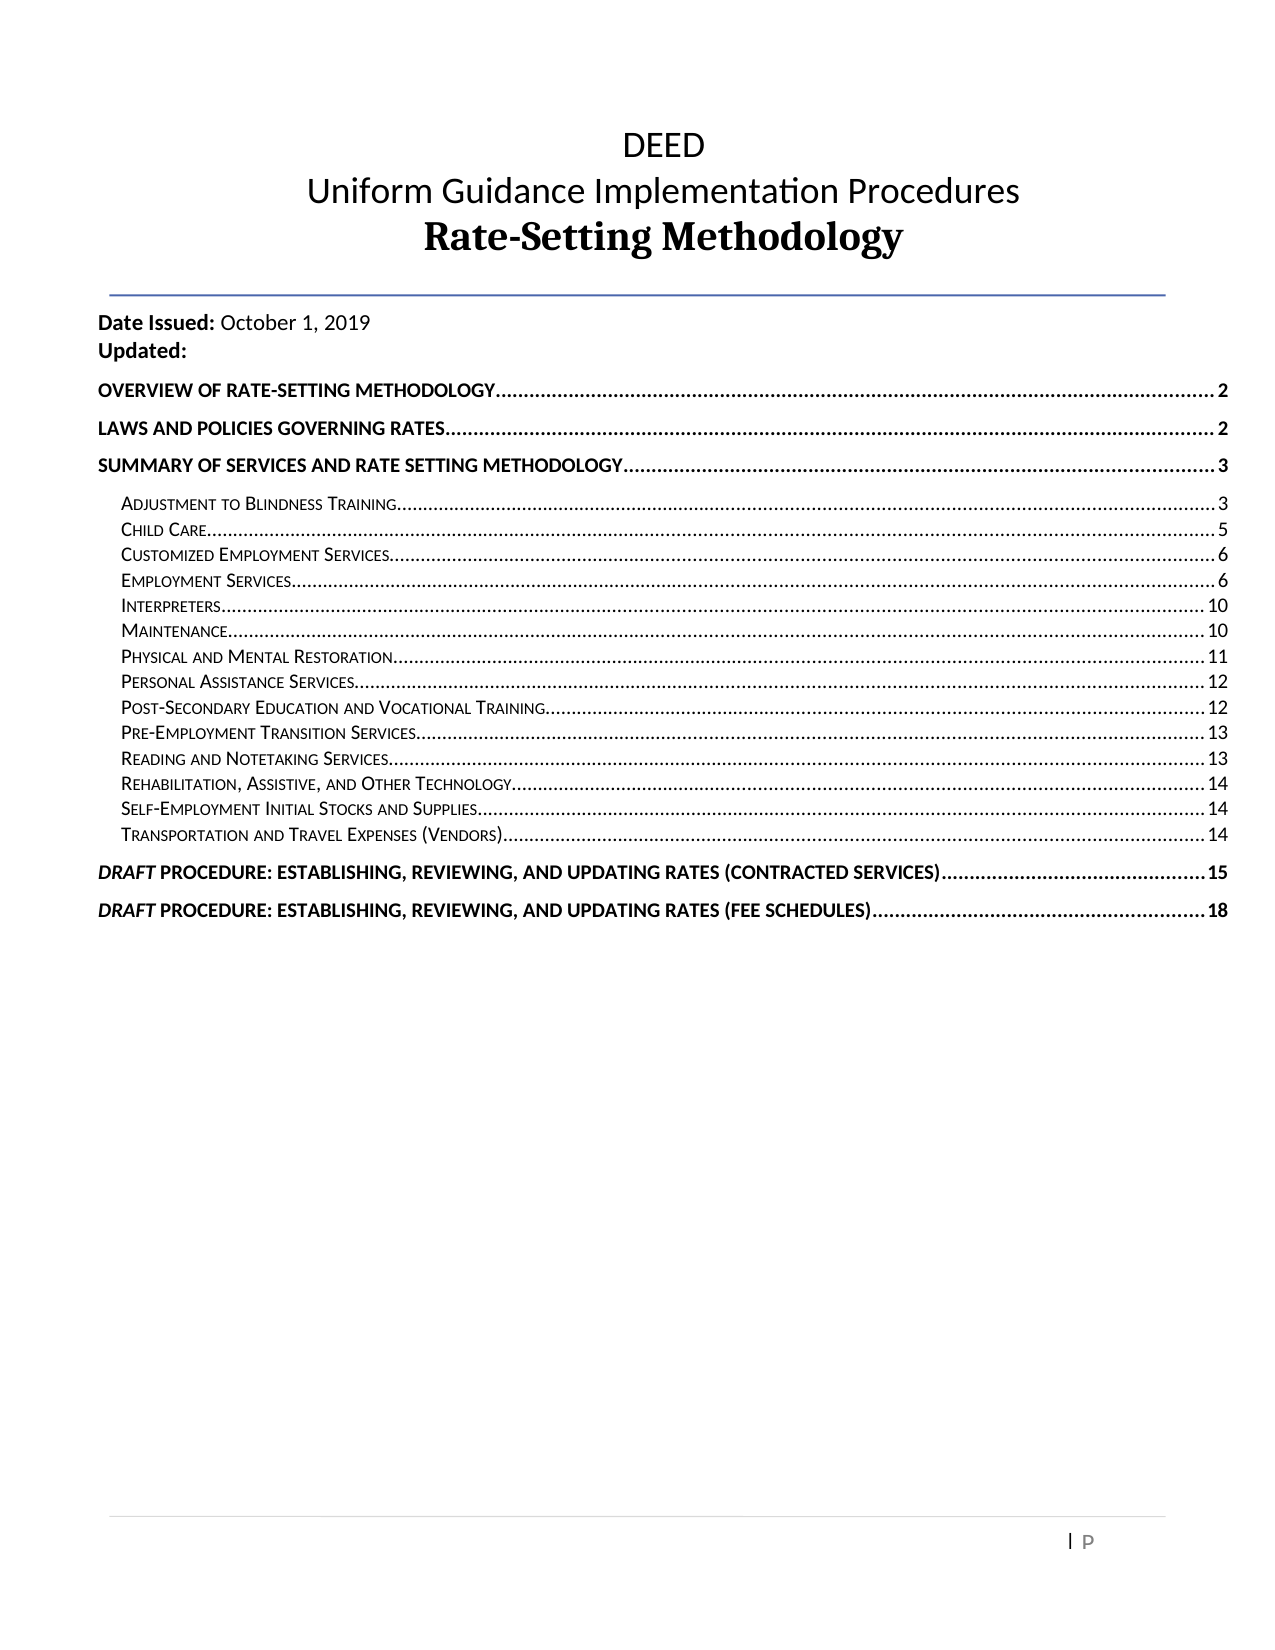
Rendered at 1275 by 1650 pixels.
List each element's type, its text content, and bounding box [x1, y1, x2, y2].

text Child Care 5 [121, 516, 1229, 541]
text DRAFT Procedure: Establishing, Reviewing, and Updating Rates (Fee Schedules) 18 [98, 897, 1229, 922]
text Maintenance 10 [121, 618, 1229, 643]
text Reading and Notetaking Services 13 [121, 745, 1229, 770]
text Customized Employment Services 6 [121, 541, 1229, 567]
text Date Issued: October 1, 2019 [98, 308, 1229, 336]
text Summary of Services and Rate Setting Methodology 3 [98, 453, 1229, 478]
text Interpreters 10 [121, 592, 1229, 618]
text Adjustment to Blindness Training 3 [121, 491, 1229, 516]
text DRAFT Procedure: Establishing, Reviewing, and Updating Rates (Contracted Services) 15 [98, 859, 1229, 884]
text Post-Secondary Education and Vocational Training 12 [121, 694, 1229, 719]
text Laws and Policies Governing Rates 2 [98, 415, 1229, 440]
text Personal Assistance Services 12 [121, 668, 1229, 694]
text Employment Services 6 [121, 567, 1229, 592]
text Transportation and Travel Expenses (Vendors) 14 [121, 821, 1229, 846]
text Self-Employment Initial Stocks and Supplies 14 [121, 796, 1229, 821]
text DEED [98, 121, 1229, 167]
title Rate-Setting Methodology [98, 212, 1229, 260]
text Pre-Employment Transition Services 13 [121, 719, 1229, 745]
text Updated: [98, 336, 1229, 364]
text Physical and Mental Restoration 11 [121, 643, 1229, 668]
text Uniform Guidance Implementation Procedures [98, 167, 1229, 212]
text Overview of Rate-Setting Methodology 2 [98, 377, 1229, 402]
text Rehabilitation, Assistive, and Other Technology 14 [121, 770, 1229, 796]
